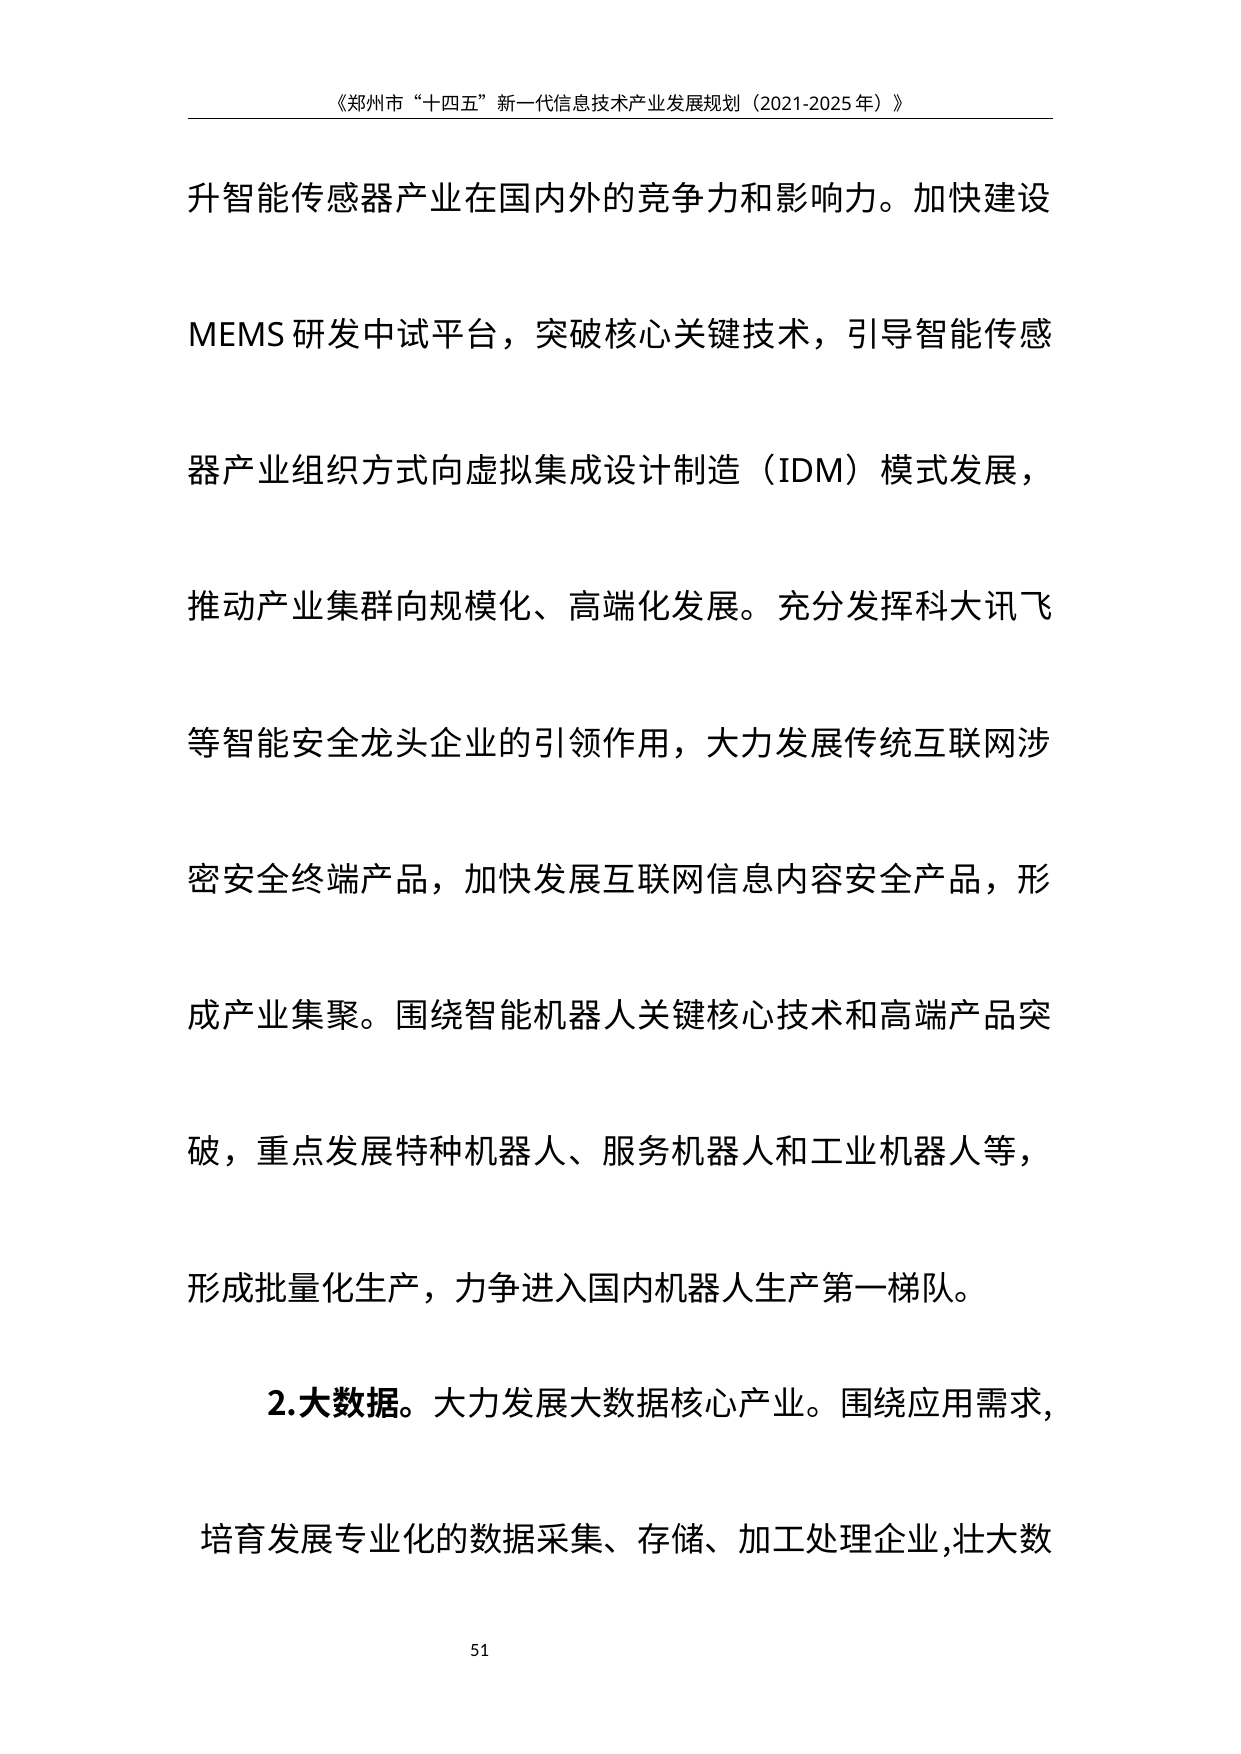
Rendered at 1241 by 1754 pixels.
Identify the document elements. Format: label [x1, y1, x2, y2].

text [200, 1355, 1053, 1582]
text [187, 150, 1053, 1331]
